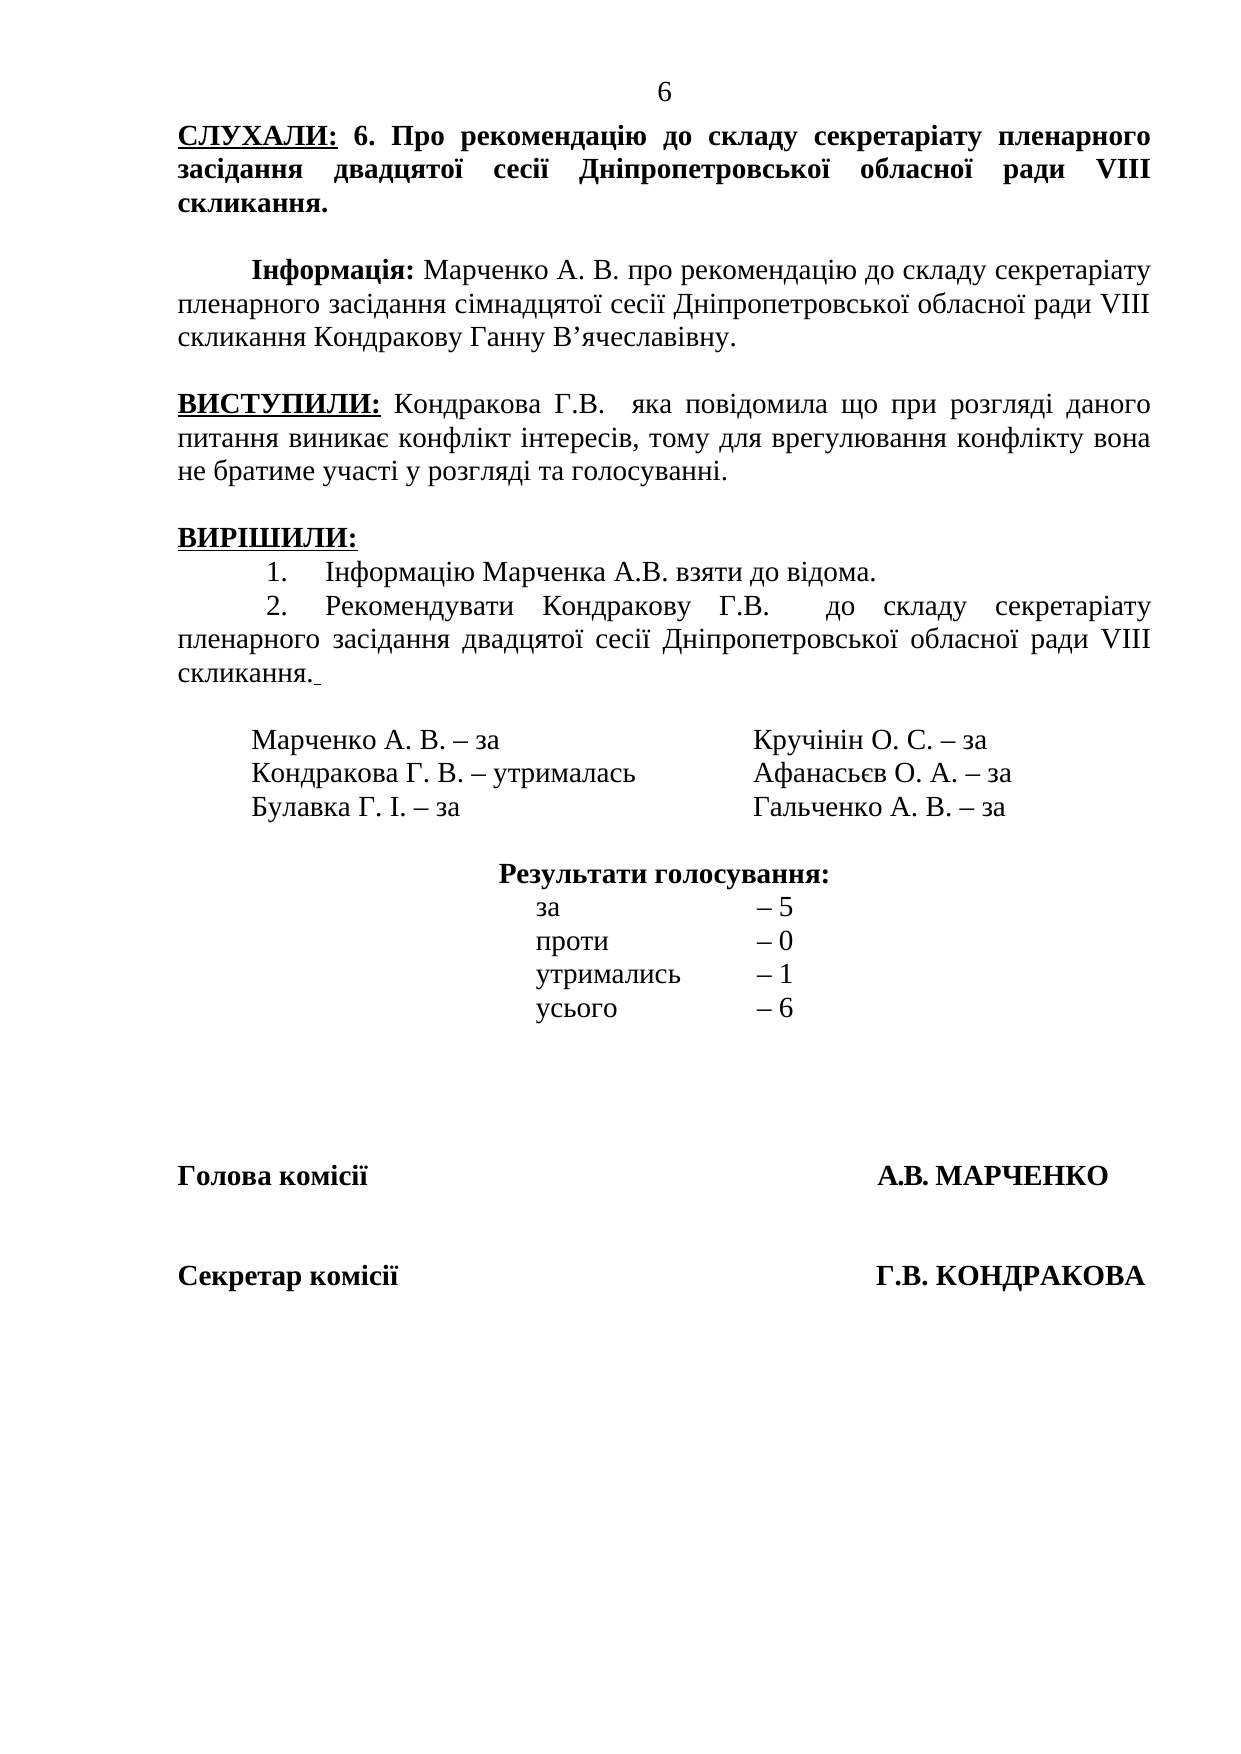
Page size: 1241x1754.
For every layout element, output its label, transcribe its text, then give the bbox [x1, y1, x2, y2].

text проти – 0 [177, 923, 1152, 957]
text Гальченко А. В. ‒ за [679, 789, 1152, 822]
text Інформація: Марченко А. В. про рекомендацію до складу секретаріату пленарного засідання сімнадцятої сесії Дніпропетровської обласної ради VIII скликання Кондракову Ганну В’ячеславівну. [177, 252, 1152, 353]
text Голова комісії А.В. МАРЧЕНКО [177, 1158, 1152, 1191]
list Рекомендувати Кондракову Г.В. до складу секретаріату пленарного засідання двадцятої сесії Дніпропетровської обласної ради VIII скликання. [177, 588, 1152, 688]
text утримались – 1 [177, 957, 1152, 990]
text ВИРІШИЛИ: [177, 521, 1152, 554]
text Кручінін О. С. ‒ за [679, 722, 1152, 755]
text Результати голосування: [177, 856, 1152, 889]
text Кондракова Г. В. ‒ утрималась [177, 755, 650, 789]
text Секретар комісії Г.В. КОНДРАКОВА [177, 1258, 1152, 1292]
text Марченко А. В. ‒ за [177, 722, 650, 755]
text за – 5 [177, 889, 1152, 923]
text Булавка Г. І. ‒ за [177, 789, 650, 822]
text усього – 6 [177, 990, 1152, 1024]
list Інформацію Марченка А.В. взяти до відома. [177, 554, 1152, 588]
text ВИСТУПИЛИ: Кондракова Г.В. яка повідомила що при розгляді даного питання виникає конфлікт інтересів, тому для врегулювання конфлікту вона не братиме участі у розгляді та голосуванні. [177, 386, 1152, 487]
text СЛУХАЛИ: 6. Про рекомендацію до складу секретаріату пленарного засідання двадцятої сесії Дніпропетровської обласної ради VIII скликання. [177, 118, 1152, 219]
text Афанасьєв О. А. ‒ за [679, 755, 1152, 789]
